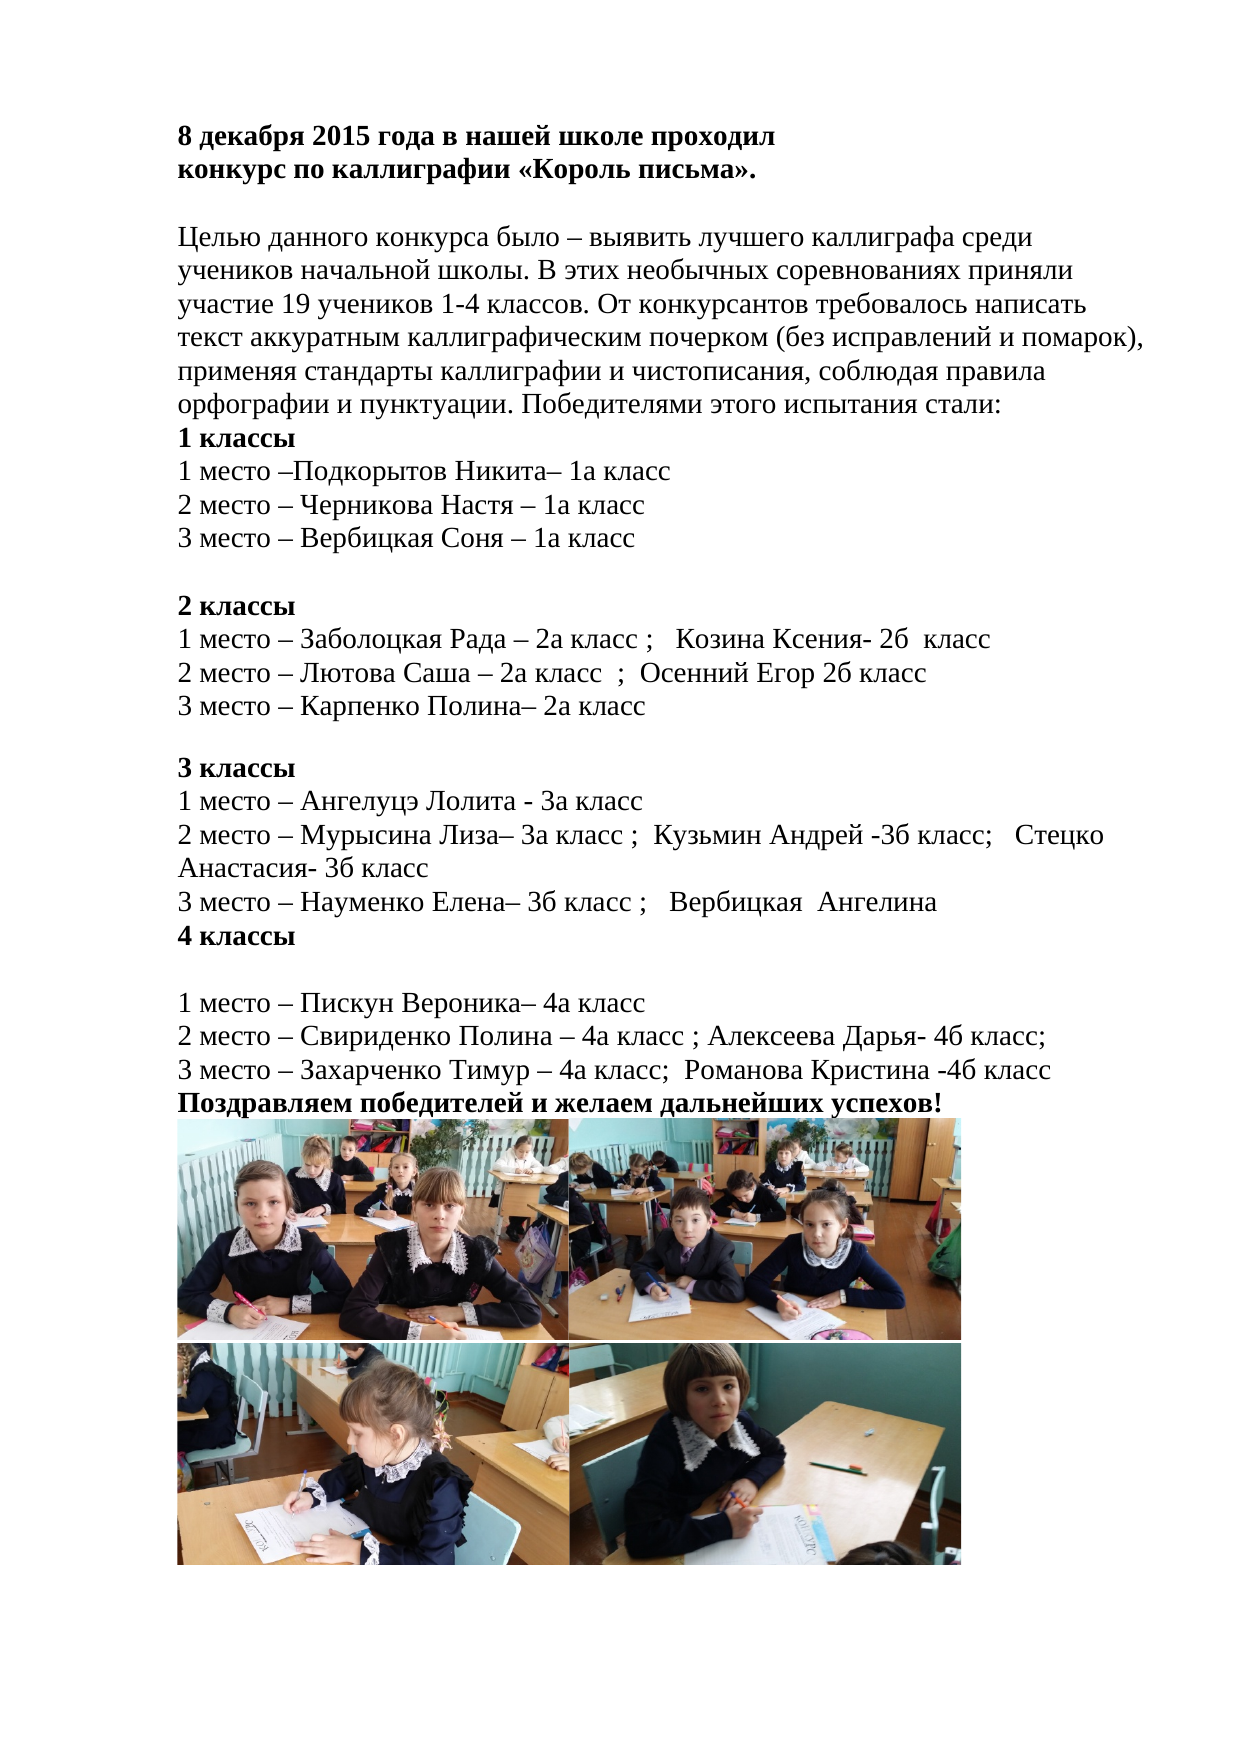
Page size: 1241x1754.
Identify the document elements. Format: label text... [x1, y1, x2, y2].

text 3 место – Карпенко Полина– 2а класс [177, 688, 1152, 722]
text 1 место –Подкорытов Никита– 1а класс [177, 453, 1152, 487]
text 2 место – Свириденко Полина – 4а класс ; Алексеева Дарья- 4б класс; [177, 1018, 1152, 1052]
text 3 место – Науменко Елена– 3б класс ; Вербицкая Ангелина [177, 884, 1152, 918]
text 2 место – Черникова Настя – 1а класс [177, 487, 1152, 521]
text 4 классы [177, 918, 1152, 951]
text 2 место – Лютова Саша – 2а класс ; Осенний Егор 2б класс [177, 655, 1152, 688]
text 1 место – Пискун Вероника– 4а класс [177, 985, 1152, 1018]
text Поздравляем победителей и желаем дальнейших успехов! [177, 1085, 1152, 1119]
text 2 классы [177, 588, 1152, 621]
text Целью данного конкурса было – выявить лучшего каллиграфа среди учеников начальной школы. В этих необычных соревнованиях приняли участие 19 учеников 1-4 классов. От конкурсантов требовалось написать текст аккуратным каллиграфическим почерком (без исправлений и помарок), применяя стандарты каллиграфии и чистописания, соблюдая правила орфографии и пунктуации. Победителями этого испытания стали: [177, 219, 1152, 420]
text 8 декабря 2015 года в нашей школе проходил [177, 118, 1152, 152]
text 2 место – Мурысина Лиза– 3а класс ; Кузьмин Андрей -3б класс; Стецко Анастасия- 3б класс [177, 817, 1152, 884]
text конкурс по каллиграфии «Король письма». [177, 152, 1152, 185]
text 1 место – Заболоцкая Рада – 2а класс ; Козина Ксения- 2б класс [177, 621, 1152, 655]
text 1 классы [177, 420, 1152, 453]
text 3 классы [177, 750, 1152, 783]
text 3 место – Захарченко Тимур – 4а класс; Романова Кристина -4б класс [177, 1052, 1152, 1085]
picture [177, 1118, 962, 1340]
text 3 место – Вербицкая Соня – 1а класс [177, 521, 1152, 554]
text 1 место – Ангелуцэ Лолита - 3а класс [177, 783, 1152, 817]
picture [177, 1343, 962, 1565]
